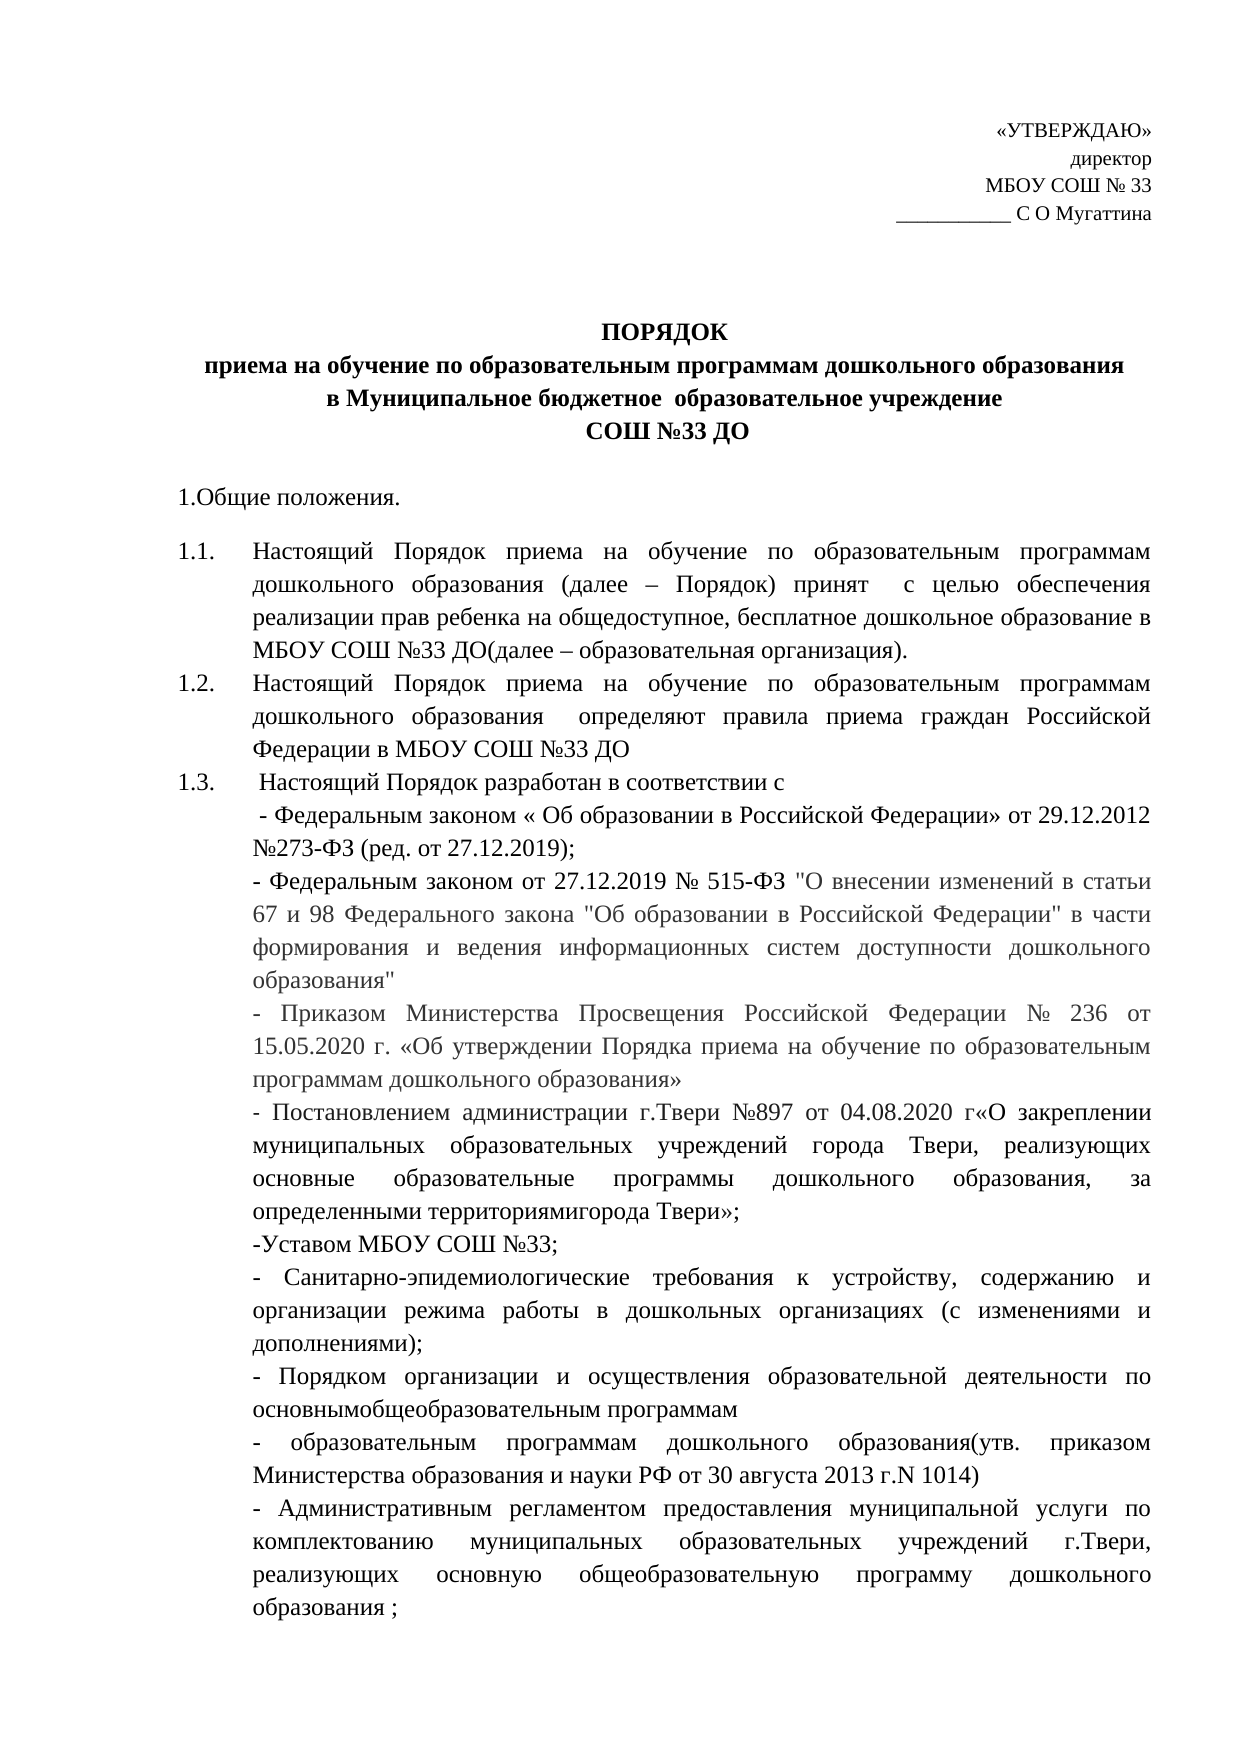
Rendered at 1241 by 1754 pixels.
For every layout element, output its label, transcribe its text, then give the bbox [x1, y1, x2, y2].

list - Федеральным законом от 27.12.2019 № 515-ФЗ "О внесении изменений в статьи 67 и 98 Федерального закона "Об образовании в Российской Федерации" в части формирования и ведения информационных систем доступности дошкольного образования" [252, 866, 1152, 899]
list Настоящий Порядок разработан в соответствии с [177, 767, 1152, 796]
list - Федеральным законом от 27.12.2019 № 515-ФЗ "О внесении изменений в статьи 67 и 98 Федерального закона "Об образовании в Российской Федерации" в части формирования и ведения информационных систем доступности дошкольного образования" [252, 961, 1152, 994]
text МБОУ СОШ № 33 [177, 173, 1152, 197]
list - Федеральным законом « Об образовании в Российской Федерации» от 29.12.2012 №273-ФЗ (ред. от 27.12.2019); [252, 800, 1152, 862]
text «УТВЕРЖДАЮ» [177, 118, 1152, 142]
list Настоящий Порядок приема на обучение по образовательным программам дошкольного образования (далее – Порядок) принят с целью обеспечения реализации прав ребенка на общедоступное, бесплатное дошкольное образование в МБОУ СОШ №33 ДО(далее – образовательная организация). [177, 536, 1152, 663]
text в Муниципальное бюджетное образовательное учреждение [177, 383, 1152, 412]
text ПОРЯДОК [177, 317, 1152, 346]
list Настоящий Порядок приема на обучение по образовательным программам дошкольного образования определяют правила приема граждан Российской Федерации в МБОУ СОШ №33 ДО [177, 668, 1152, 763]
text приема на обучение по образовательным программам дошкольного образования [177, 350, 1152, 378]
list -Уставом МБОУ СОШ №33; [252, 1229, 1152, 1258]
text ___________ С О Мугаттина [177, 201, 1152, 225]
list - образовательным программам дошкольного образования(утв. приказом Министерства образования и науки РФ от 30 августа 2013 г.N 1014) [252, 1427, 1152, 1489]
list - Административным регламентом предоставления муниципальной услуги по комплектованию муниципальных образовательных учреждений г.Твери, реализующих основную общеобразовательную программу дошкольного образования ; [252, 1493, 1152, 1621]
text СОШ №33 ДО [177, 416, 1152, 444]
text директор [177, 146, 1152, 170]
list - Приказом Министерства Просвещения Российской Федерации № 236 от 15.05.2020 г. «Об утверждении Порядка приема на обучение по образовательным программам дошкольного образования» [252, 1060, 1152, 1093]
list - Санитарно-эпидемиологические требования к устройству, содержанию и организации режима работы в дошкольных организациях (с изменениями и дополнениями); [252, 1262, 1152, 1357]
list - Порядком организации и осуществления образовательной деятельности по основнымобщеобразовательным программам [252, 1361, 1152, 1423]
text 1.Общие положения. [177, 482, 1152, 511]
list - Постановлением администрации г.Твери №897 от 04.08.2020 г«О закреплении муниципальных образовательных учреждений города Твери, реализующих основные образовательные программы дошкольного образования, за определенными территориямигорода Твери»; [252, 1097, 1152, 1225]
